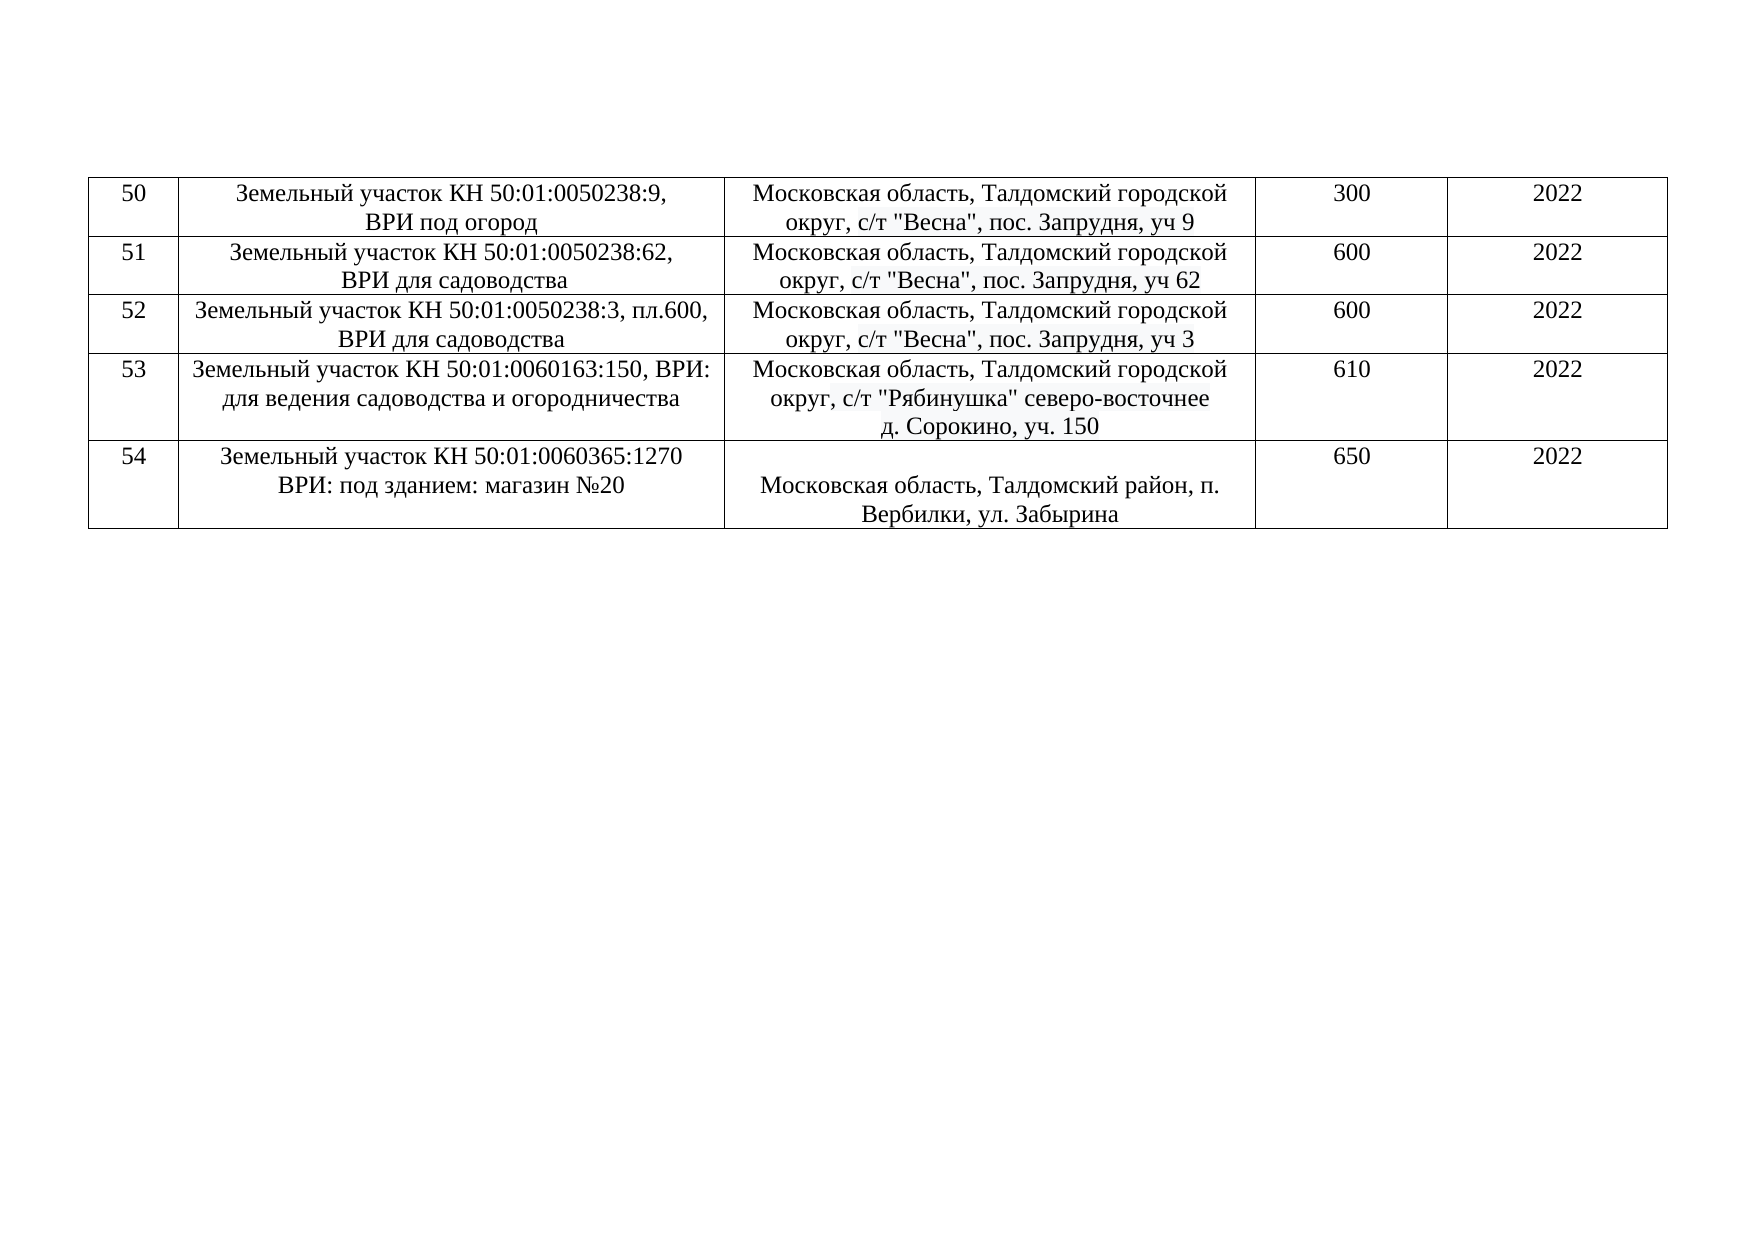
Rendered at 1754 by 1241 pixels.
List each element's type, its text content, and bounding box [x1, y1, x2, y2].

table_cell Московская область, Талдомский городской округ, с/т "Весна", пос. Запрудня, уч 9 [725, 178, 1255, 236]
table_cell Земельный участок КН 50:01:0050238:3, пл.600, ВРИ для садоводства [179, 295, 724, 353]
table_cell 51 [89, 237, 178, 294]
table_cell Земельный участок КН 50:01:0060365:1270 ВРИ: под зданием: магазин №20 [179, 441, 724, 527]
table_cell 52 [89, 295, 178, 353]
table_cell Московская область, Талдомский район, п. Вербилки, ул. Забырина [725, 441, 1255, 527]
table_cell 2022 [1448, 295, 1667, 353]
table_cell Земельный участок КН 50:01:0050238:62, ВРИ для садоводства [179, 237, 724, 294]
table_cell 600 [1256, 295, 1447, 353]
table_cell 2022 [1448, 237, 1667, 294]
table_cell 300 [1256, 178, 1447, 236]
table_cell Московская область, Талдомский городской округ, с/т "Весна", пос. Запрудня, уч 62 [725, 237, 1255, 294]
table_cell 2022 [1448, 178, 1667, 236]
table_cell 650 [1256, 441, 1447, 527]
table_cell Земельный участок КН 50:01:0060163:150, ВРИ: для ведения садоводства и огородничества [179, 354, 724, 440]
table_cell 50 [89, 178, 178, 236]
table_cell 2022 [1448, 354, 1667, 440]
table_cell Московская область, Талдомский городской округ, с/т "Рябинушка" северо-восточнее д. Сорокино, уч. 150 [725, 354, 1255, 440]
table_cell 610 [1256, 354, 1447, 440]
table_cell Земельный участок КН 50:01:0050238:9, ВРИ под огород [179, 178, 724, 236]
table_cell 2022 [1448, 441, 1667, 527]
table_cell Московская область, Талдомский городской округ, с/т "Весна", пос. Запрудня, уч 3 [725, 295, 1255, 353]
table_cell 54 [89, 441, 178, 527]
table_cell 53 [89, 354, 178, 440]
table_cell 600 [1256, 237, 1447, 294]
